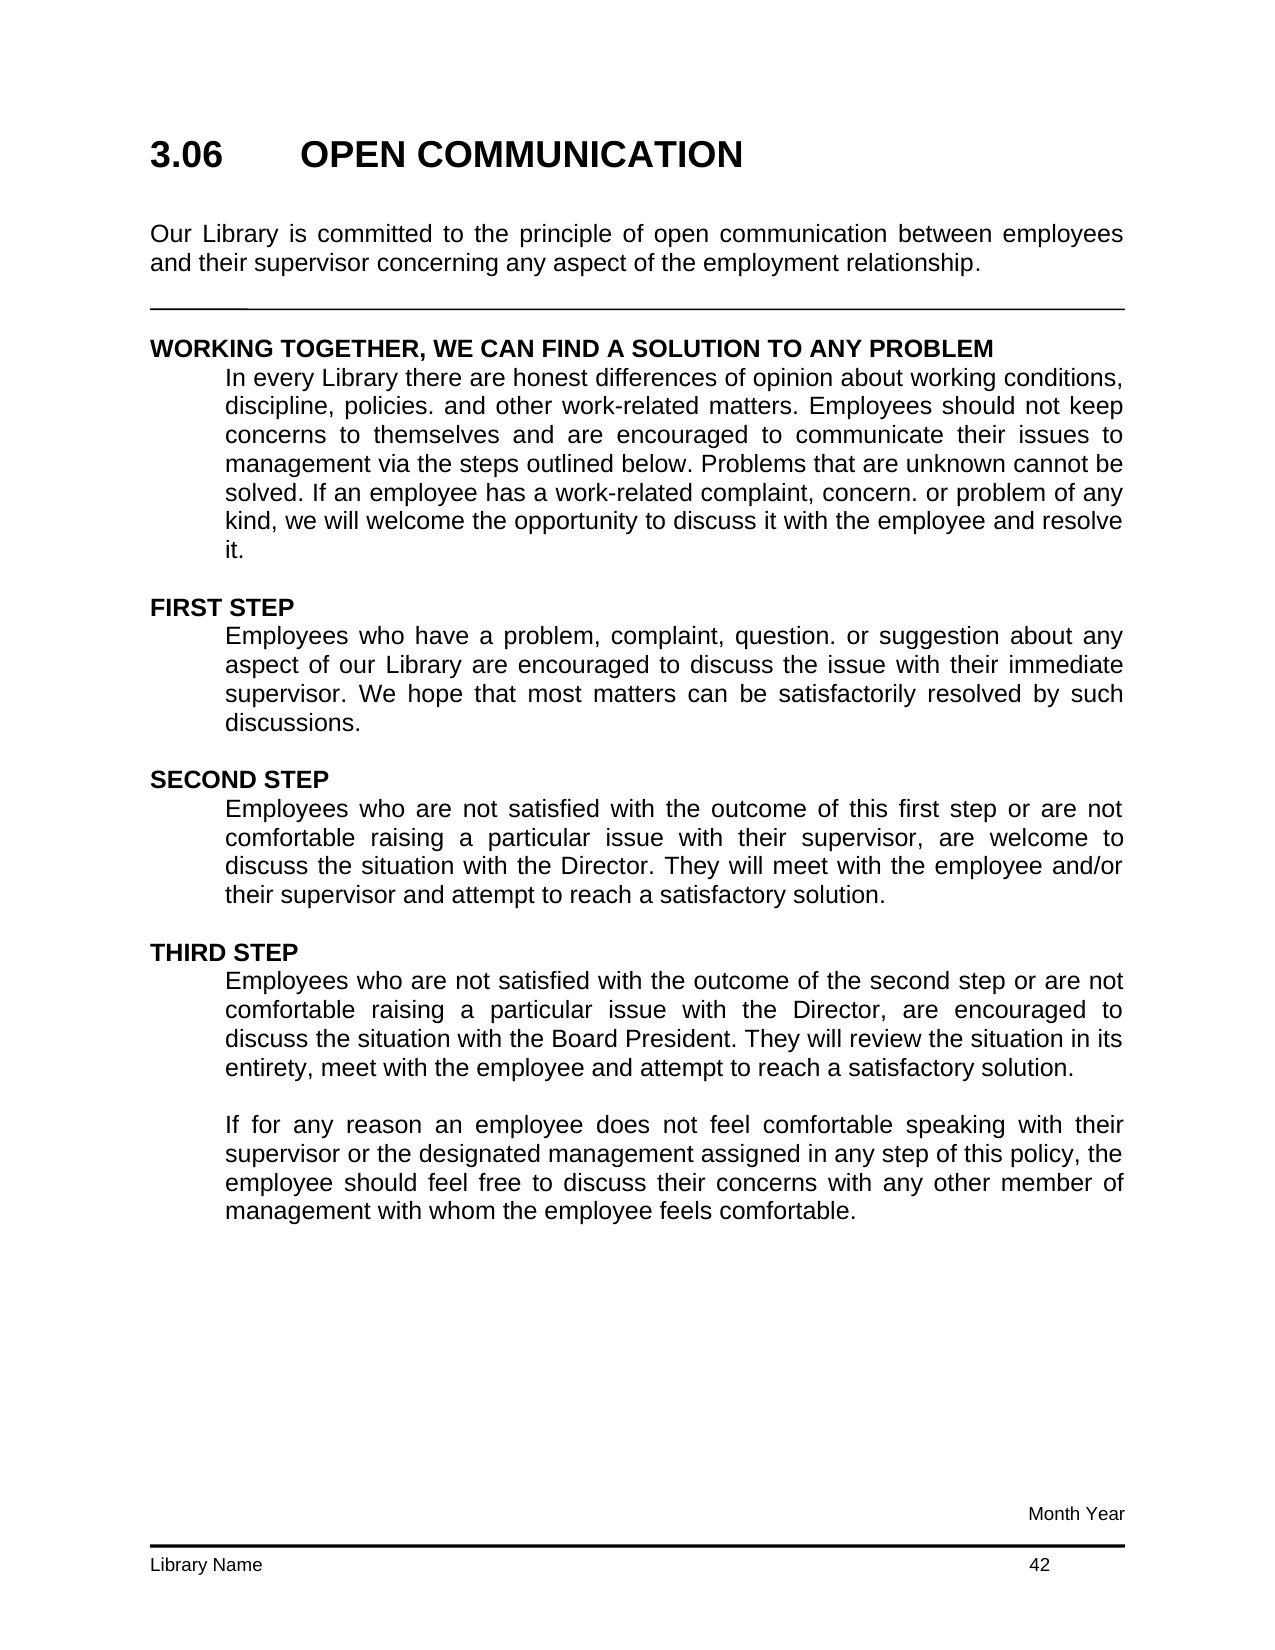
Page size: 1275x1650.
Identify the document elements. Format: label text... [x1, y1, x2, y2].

text Our Library is committed to the principle of open communication between employees and their supervisor concerning any aspect of the employment relationship. [150, 219, 1125, 276]
text In every Library there are honest differences of opinion about working conditions, discipline, policies. and other work-related matters. Employees should not keep concerns to themselves and are encouraged to communicate their issues to management via the steps outlined below. Problems that are unknown cannot be solved. If an employee has a work-related complaint, concern. or problem of any kind, we will welcome the opportunity to discuss it with the employee and resolve it. [225, 362, 1125, 564]
text WORKING TOGETHER, WE CAN FIND A SOLUTION TO ANY PROBLEM [150, 334, 1125, 362]
text If for any reason an employee does not feel comfortable speaking with their supervisor or the designated management assigned in any step of this policy, the employee should feel free to discuss their concerns with any other member of management with whom the employee feels comfortable. [225, 1110, 1125, 1225]
text FIRST STEP [150, 592, 1125, 621]
text Employees who are not satisfied with the outcome of the second step or are not comfortable raising a particular issue with the Director, are encouraged to discuss the situation with the Board President. They will review the situation in its entirety, meet with the employee and attempt to reach a satisfactory solution. [225, 966, 1125, 1081]
text SECOND STEP [150, 765, 1125, 794]
text THIRD STEP [150, 937, 1125, 966]
subtitle 3.06 OPEN COMMUNICATION [150, 132, 1125, 176]
text Employees who are not satisfied with the outcome of this first step or are not comfortable raising a particular issue with their supervisor, are welcome to discuss the situation with the Director. They will meet with the employee and/or their supervisor and attempt to reach a satisfactory solution. [225, 794, 1125, 909]
text Employees who have a problem, complaint, question. or suggestion about any aspect of our Library are encouraged to discuss the issue with their immediate supervisor. We hope that most matters can be satisfactorily resolved by such discussions. [225, 621, 1125, 736]
